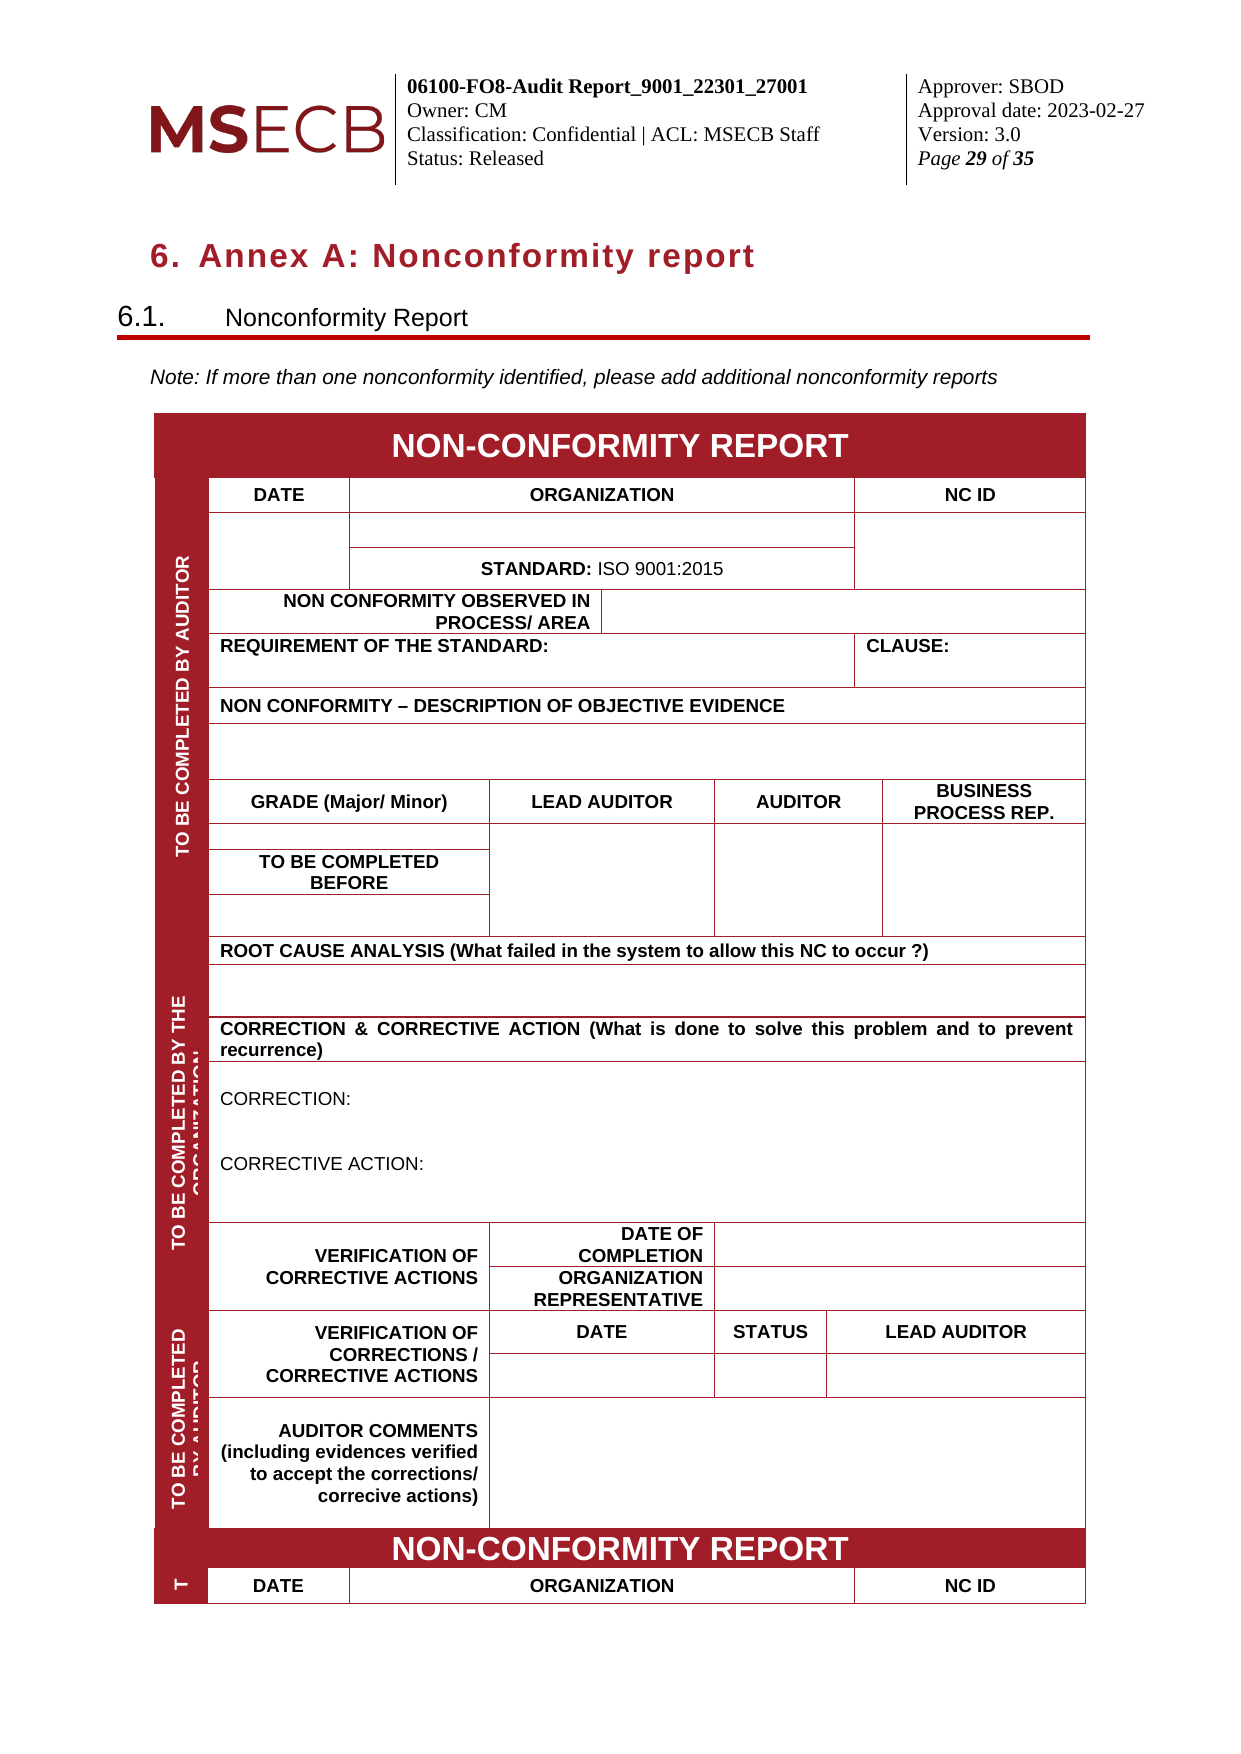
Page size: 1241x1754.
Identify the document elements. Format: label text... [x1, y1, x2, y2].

table_cell TO BE COMPLETED BY AUDITOR [155, 1568, 207, 1603]
table_cell TO BE COMPLETED BY AUDITOR [156, 478, 208, 936]
table_cell NON CONFORMITY – DESCRIPTION OF OBJECTIVE EVIDENCE [209, 688, 1085, 723]
table_cell GRADE (Major/ Minor) [209, 780, 489, 823]
table_cell NON CONFORMITY OBSERVED IN PROCESS/ AREA [209, 590, 601, 633]
table_cell ORGANIZATION REPRESENTATIVE [490, 1267, 714, 1310]
table_cell [490, 1398, 1085, 1528]
table_cell BUSINESS PROCESS REP. [883, 780, 1085, 823]
picture [150, 105, 385, 153]
table_cell [209, 513, 349, 589]
table_cell [855, 513, 1085, 589]
table_cell NC ID [855, 1568, 1085, 1603]
table_cell ROOT CAUSE ANALYSIS (What failed in the system to allow this NC to occur ?) [209, 937, 1085, 964]
table_cell [715, 1354, 826, 1397]
table_cell CORRECTION: CORRECTIVE ACTION: [209, 1062, 1085, 1222]
table_header NON-CONFORMITY REPORT [155, 414, 1085, 477]
table_cell TO BE COMPLETED BEFORE [209, 850, 489, 893]
table_cell [715, 824, 882, 936]
table_cell TO BE COMPLETED BY AUDITOR [156, 1311, 208, 1528]
table_cell LEAD AUDITOR [827, 1311, 1085, 1353]
table_cell VERIFICATION OF CORRECTIVE ACTIONS [209, 1223, 489, 1310]
table_cell AUDITOR COMMENTS (including evidences verified to accept the corrections/ correcive actions) [209, 1398, 489, 1528]
table_cell VERIFICATION OF CORRECTIONS / CORRECTIVE ACTIONS [209, 1311, 489, 1397]
table_cell [715, 1223, 1085, 1266]
subtitle Note: If more than one nonconformity identified, please add additional nonconformity reports [150, 365, 1090, 389]
table_cell [715, 1267, 1085, 1310]
table_cell DATE [209, 478, 349, 512]
table_cell [209, 895, 489, 936]
table_cell NON-CONFORMITY REPORT [155, 1529, 1085, 1567]
table_cell CORRECTION & CORRECTIVE ACTION (What is done to solve this problem and to prevent recurrence) [209, 1018, 1085, 1061]
table_cell [209, 824, 489, 849]
table_cell [883, 824, 1085, 936]
table_cell [490, 1354, 714, 1397]
table_cell DATE [208, 1568, 349, 1603]
subtitle Nonconformity Report [117, 299, 1090, 335]
table_cell DATE OF COMPLETION [490, 1223, 714, 1266]
table_cell CLAUSE: [855, 634, 1085, 687]
table_cell REQUIREMENT OF THE STANDARD: [209, 634, 854, 687]
table_cell LEAD AUDITOR [490, 780, 714, 823]
table_cell STATUS [715, 1311, 826, 1353]
subtitle Annex A: Nonconformity report [150, 236, 1090, 274]
table_cell TO BE COMPLETED BY THE ORGANIZATION [156, 937, 208, 1310]
table_cell [827, 1354, 1085, 1397]
table_cell [602, 590, 1085, 633]
table_cell STANDARD: ISO 9001:2015 [350, 548, 854, 589]
table_cell [490, 824, 714, 936]
table_cell NC ID [855, 478, 1085, 512]
table_cell DATE [490, 1311, 714, 1353]
table_cell ORGANIZATION [350, 1568, 854, 1603]
table_cell AUDITOR [715, 780, 882, 823]
table_cell [209, 965, 1085, 1016]
table_cell [209, 724, 1085, 779]
table_cell ORGANIZATION [350, 478, 854, 512]
table_cell [350, 513, 854, 547]
